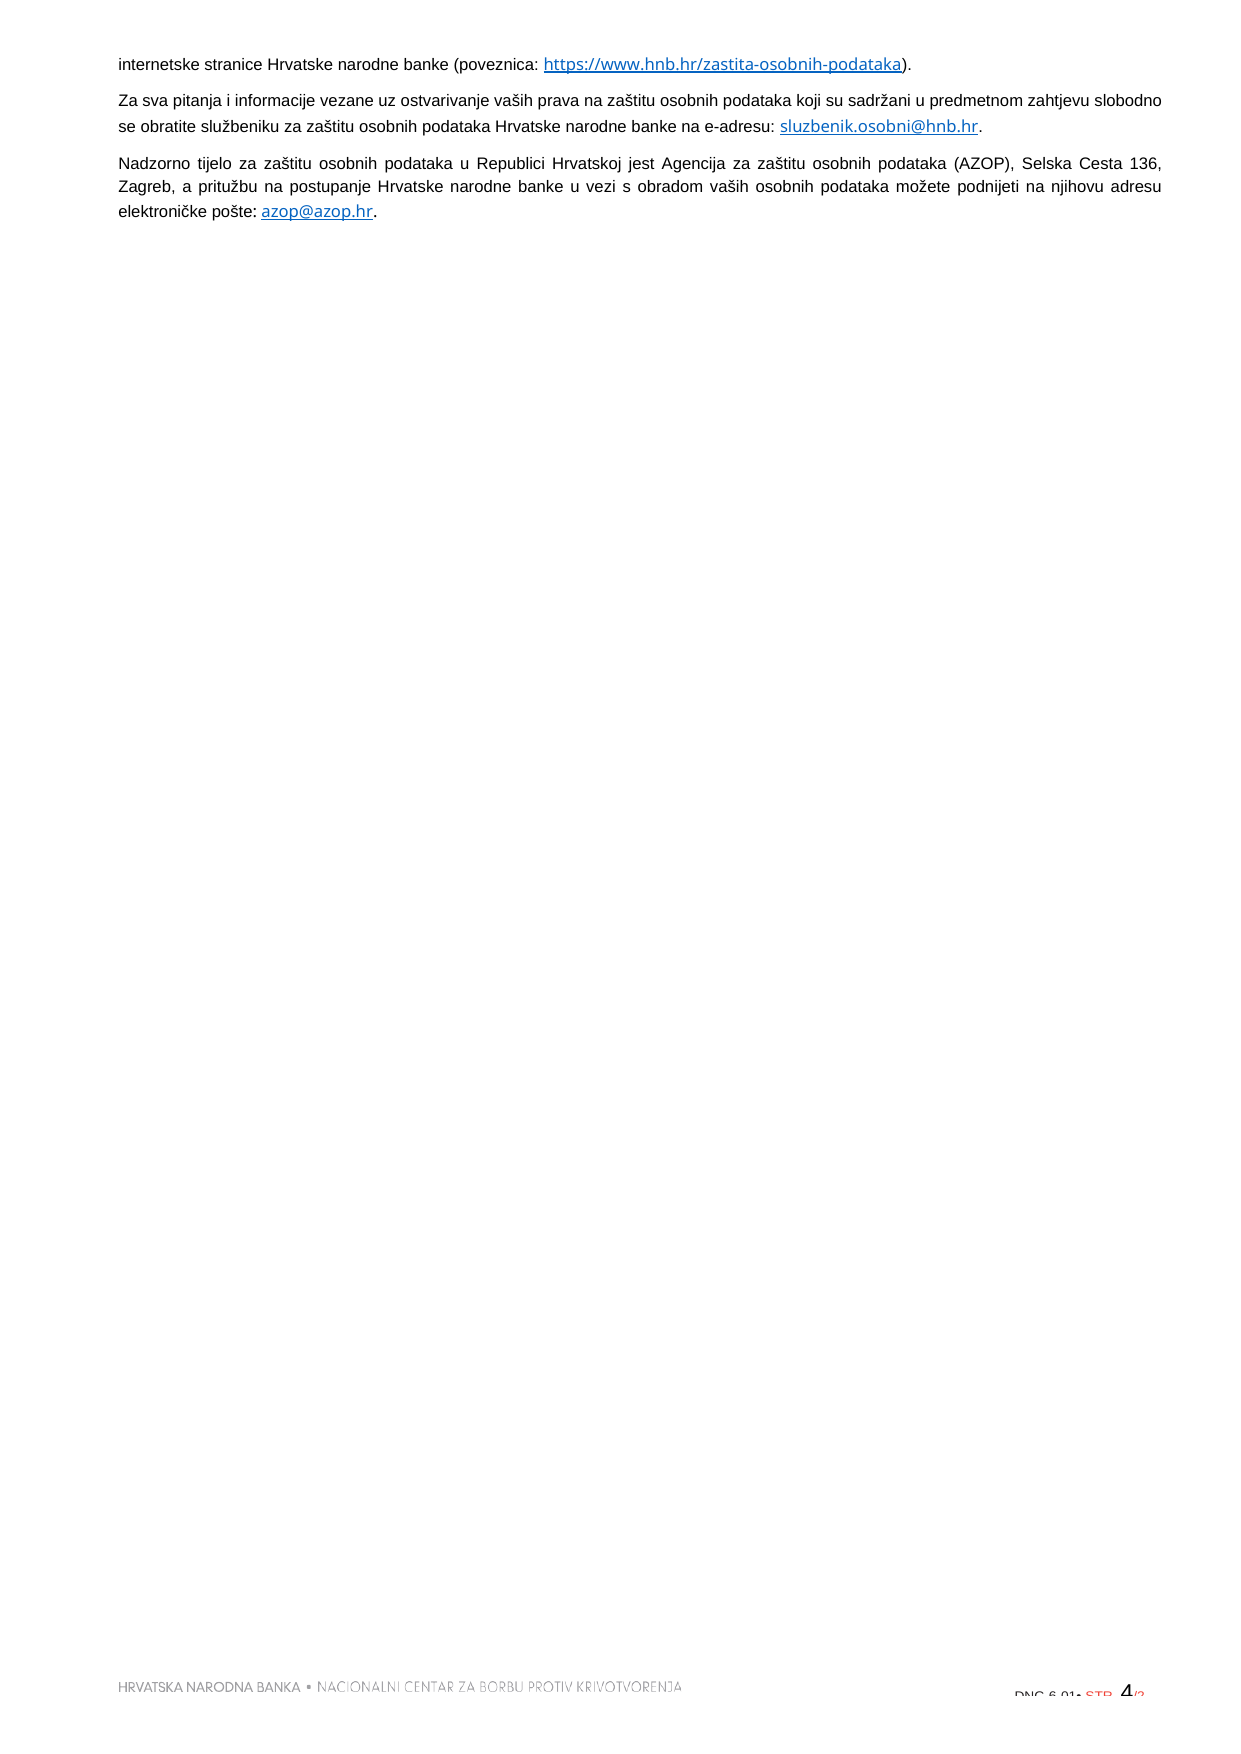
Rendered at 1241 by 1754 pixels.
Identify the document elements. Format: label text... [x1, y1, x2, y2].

picture [318, 1681, 682, 1692]
text Nadzorno tijelo za zaštitu osobnih podataka u Republici Hrvatskoj jest Agencija za zaštitu osobnih podataka (AZOP), Selska Cesta 136, Zagreb, a pritužbu na postupanje Hrvatske narodne banke u vezi s obradom vaših osobnih podataka možete podnijeti na njihovu adresu elektroničke pošte: azop@azop.hr. [118, 153, 1163, 223]
text Za sva pitanja i informacije vezane uz ostvarivanje vaših prava na zaštitu osobnih podataka koji su sadržani u predmetnom zahtjevu slobodno se obratite službeniku za zaštitu osobnih podataka Hrvatske narodne banke na e-adresu: sluzbenik.osobni@hnb.hr. [118, 91, 1163, 137]
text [118, 52, 1163, 75]
